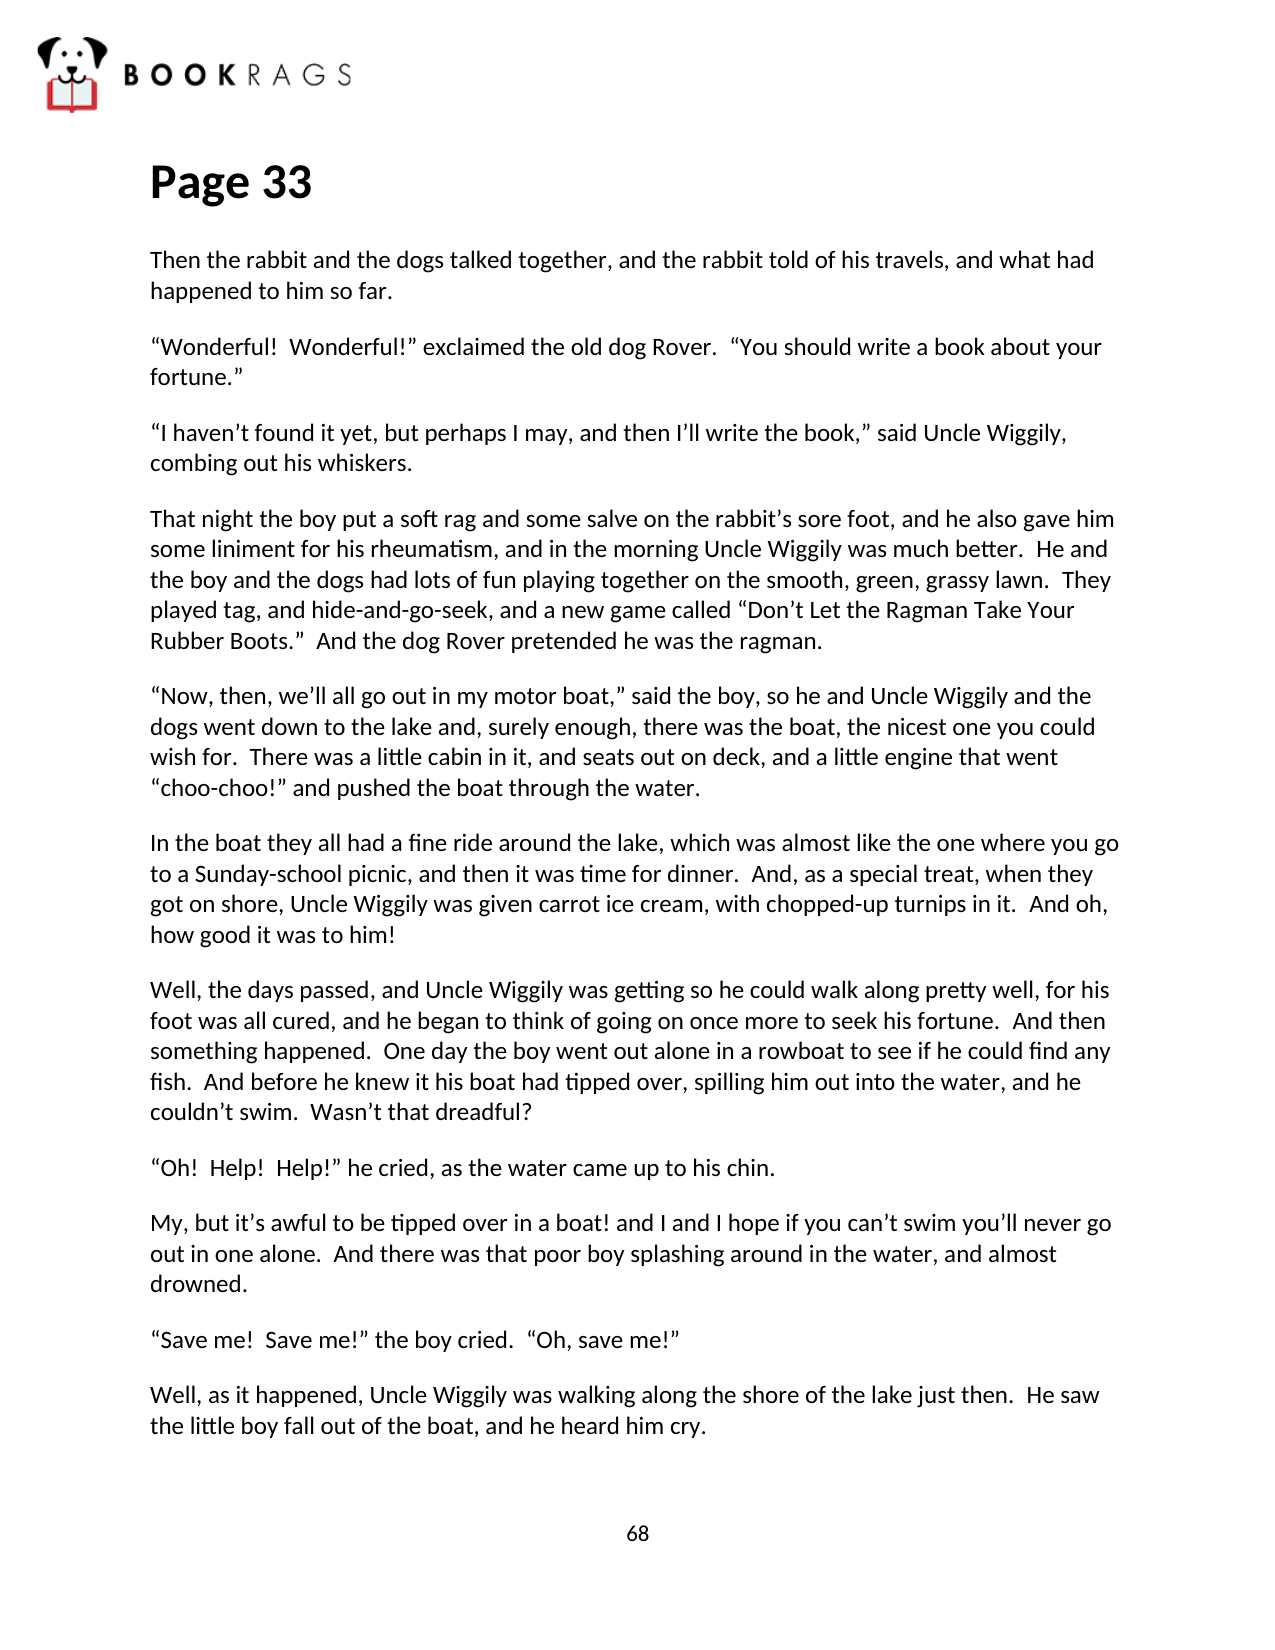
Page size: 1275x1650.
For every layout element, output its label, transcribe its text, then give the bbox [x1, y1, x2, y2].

text Page 33 [150, 150, 1125, 211]
text My, but it’s awful to be tipped over in a boat! and I and I hope if you can’t swim you’ll never go out in one alone. And there was that poor boy splashing around in the water, and almost drowned. [150, 1208, 1125, 1299]
text “Save me! Save me!” the boy cried. “Oh, save me!” [150, 1324, 1125, 1355]
text Well, the days passed, and Uncle Wiggily was getting so he could walk along pretty well, for his foot was all cured, and he began to think of going on once more to seek his fortune. And then something happened. One day the boy went out alone in a rowboat to see if he could find any fish. And before he knew it his boat had tipped over, spilling him out into the water, and he couldn’t swim. Wasn’t that dreadful? [150, 974, 1125, 1127]
text “I haven’t found it yet, but perhaps I may, and then I’ll write the book,” said Uncle Wiggily, combing out his whiskers. [150, 417, 1125, 478]
text “Now, then, we’ll all go out in my motor boat,” said the boy, so he and Uncle Wiggily and the dogs went down to the lake and, surely enough, there was the boat, the nicest one you could wish for. There was a little cabin in it, and seats out on deck, and a little engine that went “choo-choo!” and pushed the boat through the water. [150, 680, 1125, 802]
text “Wonderful! Wonderful!” exclaimed the old dog Rover. “You should write a book about your fortune.” [150, 331, 1125, 392]
text “Oh! Help! Help!” he cried, as the water came up to his chin. [150, 1152, 1125, 1183]
text Well, as it happened, Uncle Wiggily was walking along the shore of the lake just then. He saw the little boy fall out of the boat, and he heard him cry. [150, 1380, 1125, 1441]
text Then the rabbit and the dogs talked together, and the rabbit told of his travels, and what had happened to him so far. [150, 244, 1125, 306]
text In the boat they all had a fine ride around the lake, which was almost like the one where you go to a Sunday-school picnic, and then it was time for dinner. And, as a special treat, when they got on shore, Uncle Wiggily was given carrot ice cream, with chopped-up turnips in it. And oh, how good it was to him! [150, 827, 1125, 949]
text That night the boy put a soft rag and some salve on the rabbit’s sore foot, and he also gave him some liniment for his rheumatism, and in the morning Uncle Wiggily was much better. He and the boy and the dogs had lots of fun playing together on the smooth, green, grassy lawn. They played tag, and hide-and-go-seek, and a new game called “Don’t Let the Ragman Take Your Rubber Boots.” And the dog Rover pretended he was the ragman. [150, 503, 1125, 655]
picture [37, 37, 351, 113]
